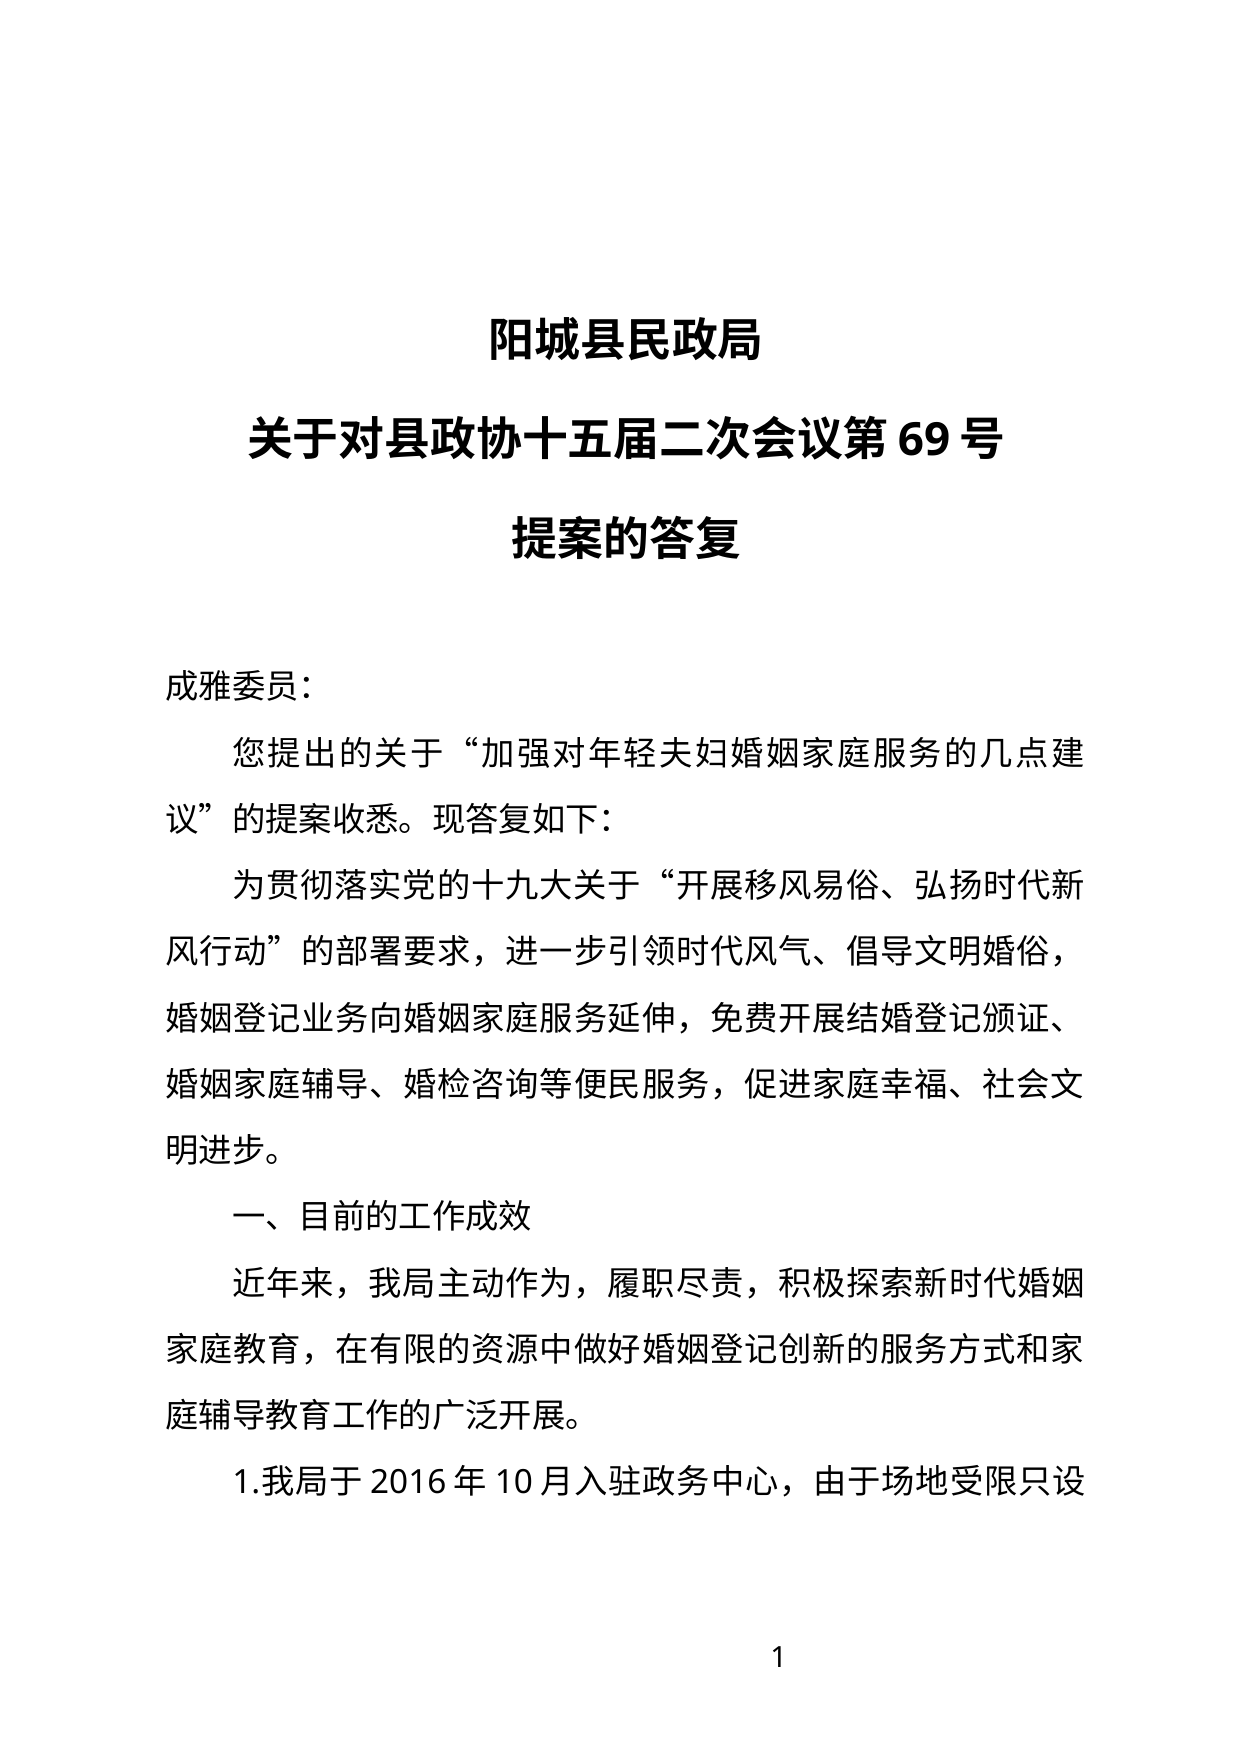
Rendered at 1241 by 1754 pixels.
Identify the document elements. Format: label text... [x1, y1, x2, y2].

text 阳城县民政局 [165, 287, 1087, 386]
text 为贯彻落实党的十九大关于“开展移风易俗、弘扬时代新风行动”的部署要求，进一步引领时代风气、倡导文明婚俗，婚姻登记业务向婚姻家庭服务延伸，免费开展结婚登记颁证、婚姻家庭辅导、婚检咨询等便民服务，促进家庭幸福、社会文明进步。 [165, 850, 1087, 1181]
list 近年来，我局主动作为，履职尽责，积极探索新时代婚姻家庭教育，在有限的资源中做好婚姻登记创新的服务方式和家庭辅导教育工作的广泛开展。 [165, 1247, 1087, 1446]
text 成雅委员： [165, 651, 1087, 717]
list 目前的工作成效 [165, 1181, 1087, 1247]
text 关于对县政协十五届二次会议第69号 [165, 386, 1087, 485]
text 提案的答复 [165, 485, 1087, 585]
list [165, 1446, 1087, 1512]
text 您提出的关于“加强对年轻夫妇婚姻家庭服务的几点建议”的提案收悉。现答复如下： [165, 717, 1087, 850]
